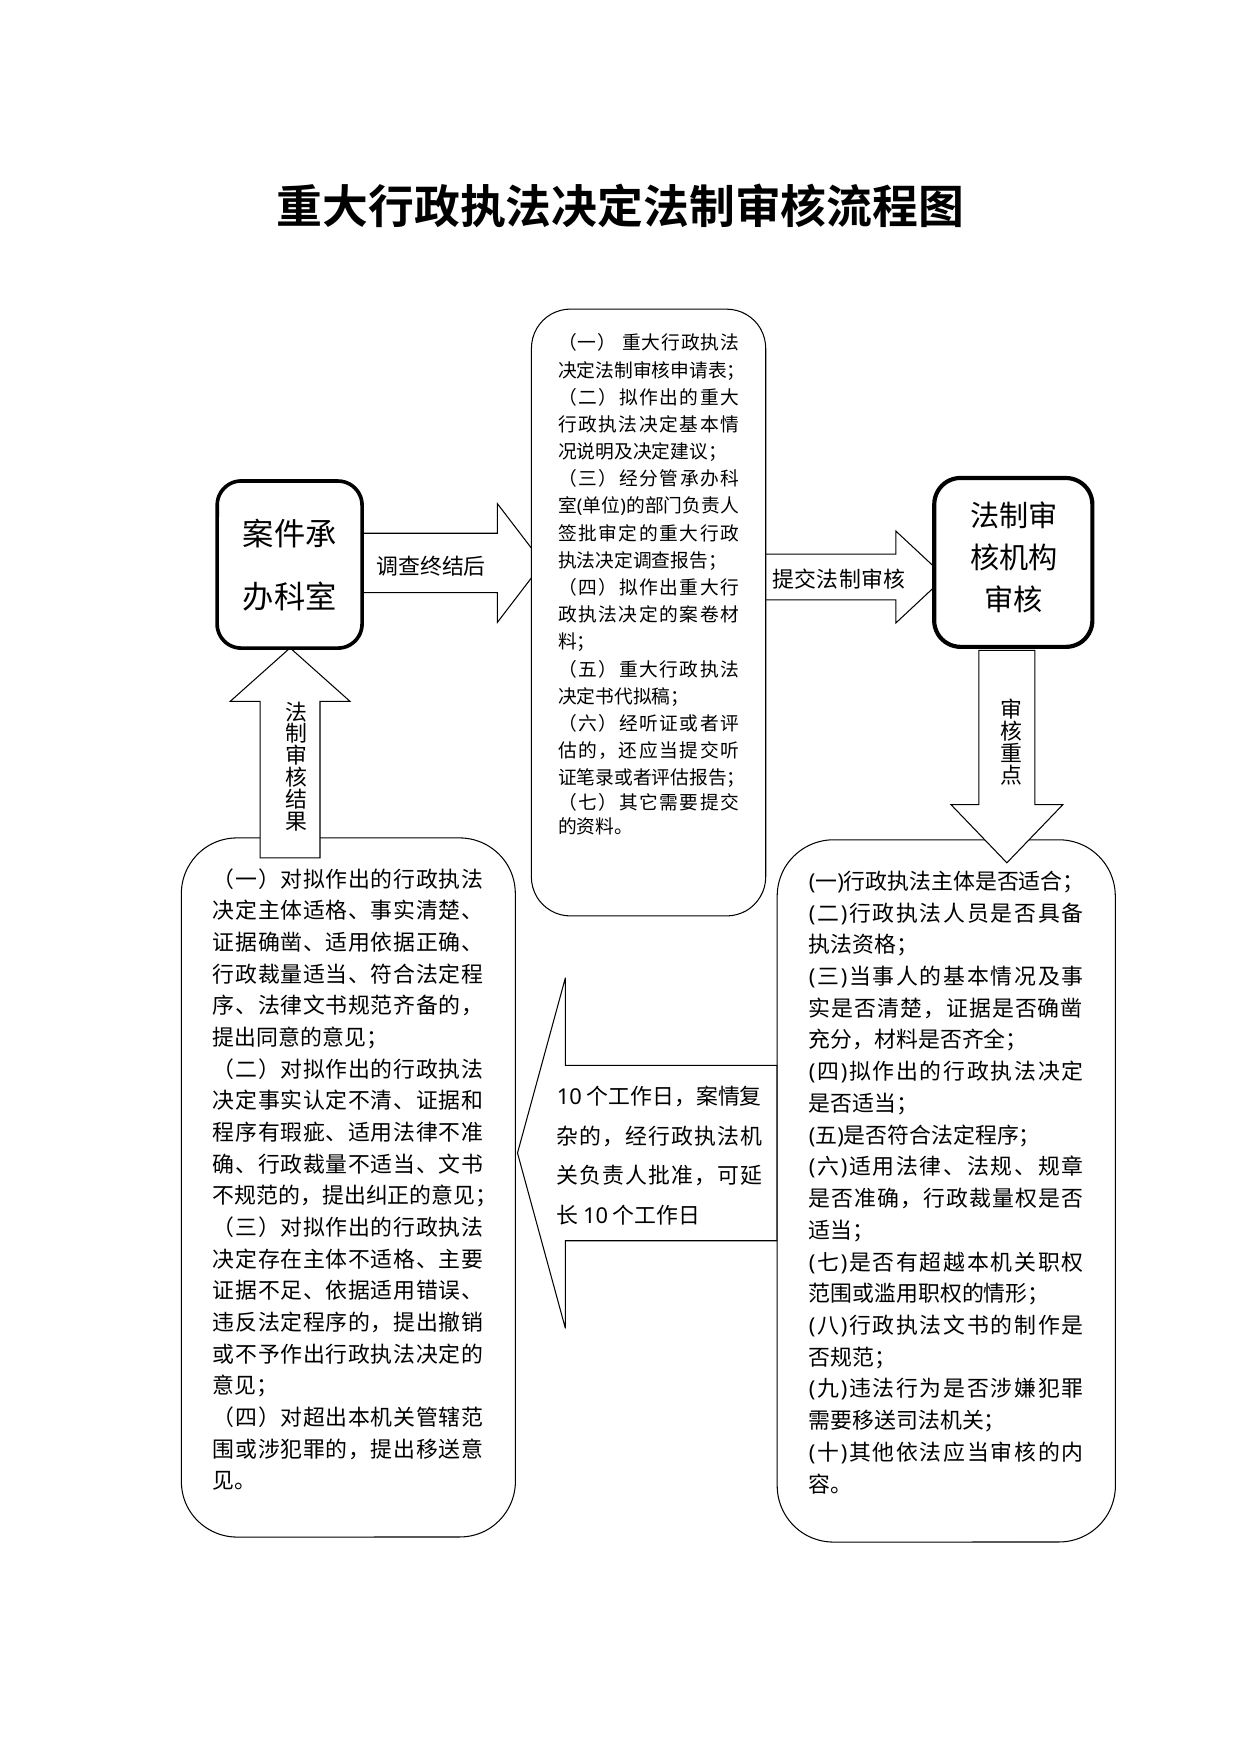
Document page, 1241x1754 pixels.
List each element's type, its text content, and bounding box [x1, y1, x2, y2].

text 重大行政执法决定法制审核流程图 [187, 155, 1053, 252]
